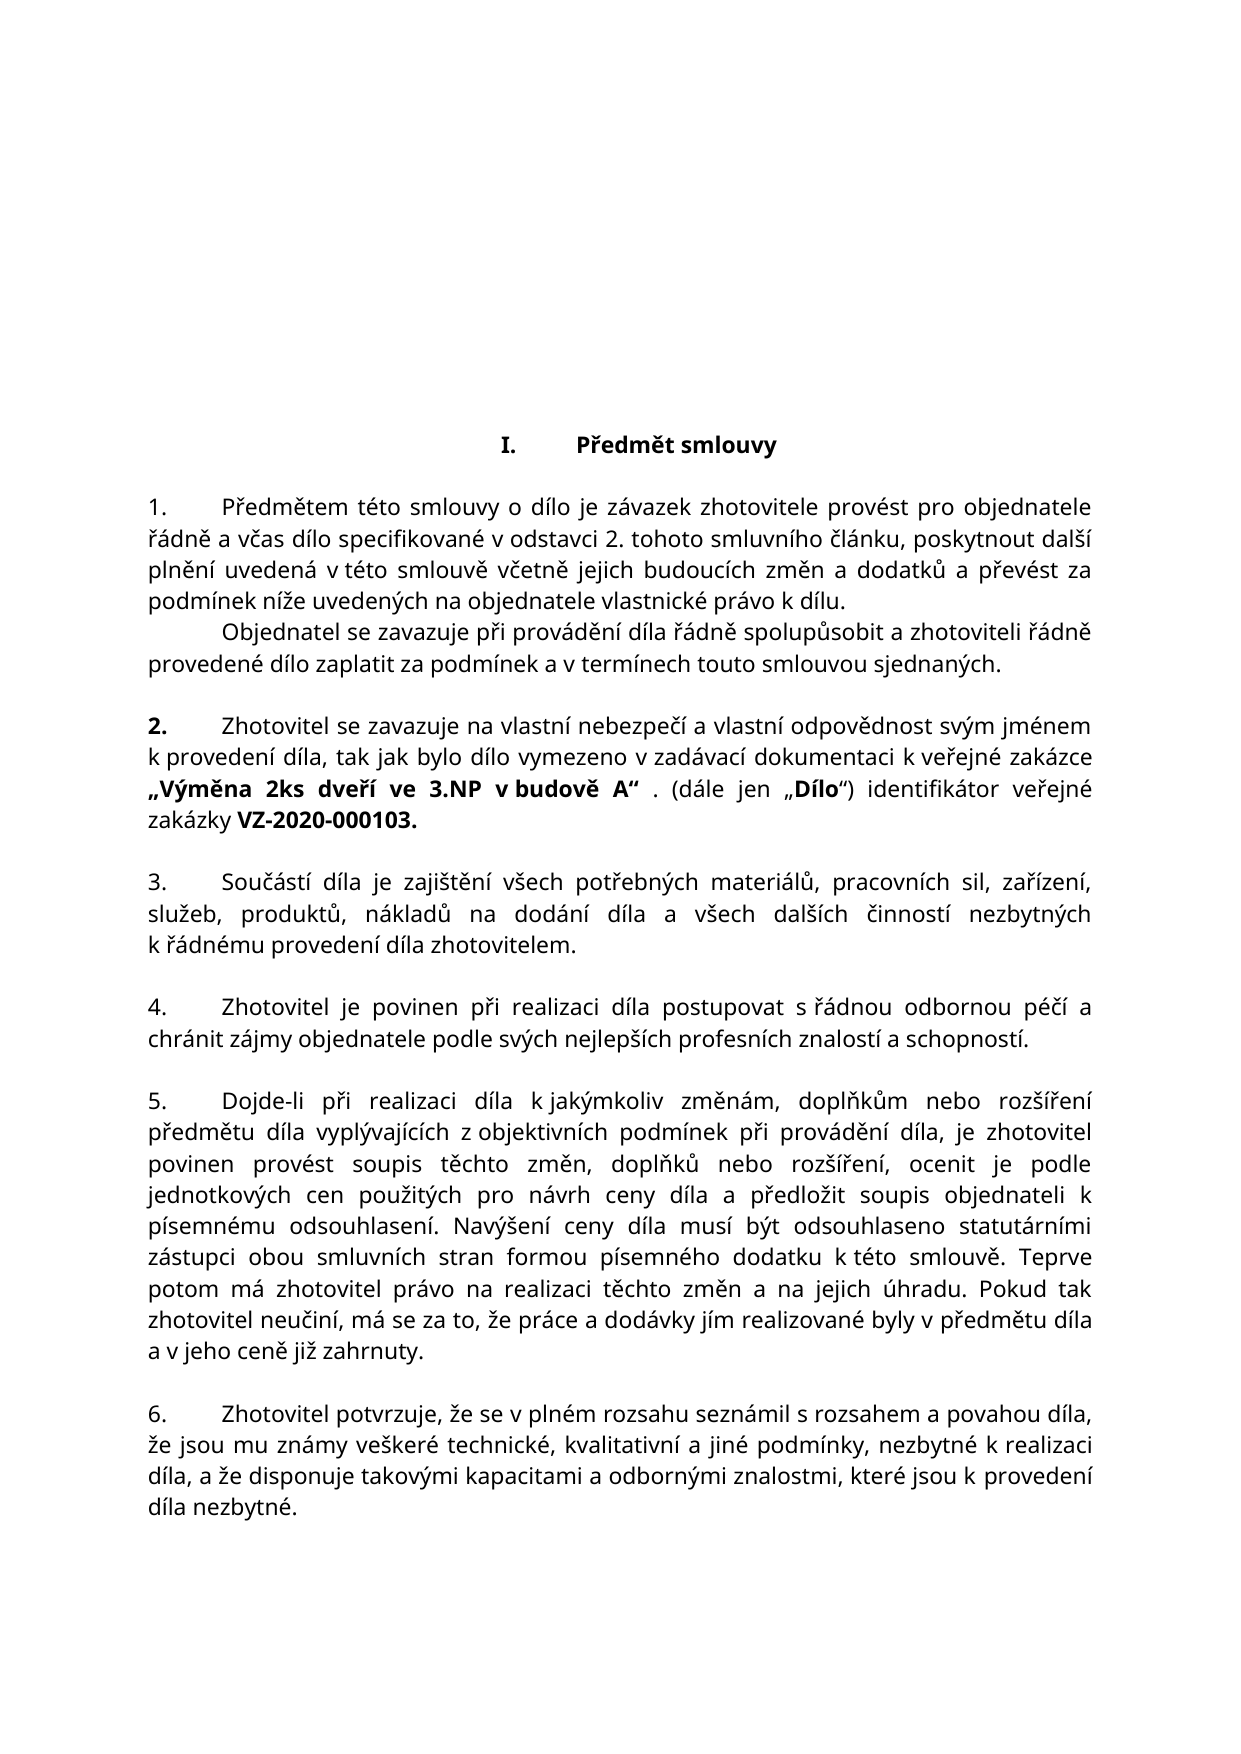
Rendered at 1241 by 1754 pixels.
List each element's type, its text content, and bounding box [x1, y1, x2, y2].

text 1. Předmětem této smlouvy o dílo je závazek zhotovitele provést pro objednatele řádně a včas dílo specifikované v odstavci 2. tohoto smluvního článku, poskytnout další plnění uvedená v této smlouvě včetně jejich budoucích změn a dodatků a převést za podmínek níže uvedených na objednatele vlastnické právo k dílu. [148, 491, 1093, 616]
list Předmět smlouvy [185, 429, 1093, 460]
text Objednatel se zavazuje při provádění díla řádně spolupůsobit a zhotoviteli řádně provedené dílo zaplatit za podmínek a v termínech touto smlouvou sjednaných. [148, 616, 1093, 679]
text 6. Zhotovitel potvrzuje, že se v plném rozsahu seznámil s rozsahem a povahou díla, že jsou mu známy veškeré technické, kvalitativní a jiné podmínky, nezbytné k realizaci díla, a že disponuje takovými kapacitami a odbornými znalostmi, které jsou k provedení díla nezbytné. [148, 1398, 1093, 1523]
text 4. Zhotovitel je povinen při realizaci díla postupovat s řádnou odbornou péčí a chránit zájmy objednatele podle svých nejlepších profesních znalostí a schopností. [148, 991, 1093, 1054]
text 2. Zhotovitel se zavazuje na vlastní nebezpečí a vlastní odpovědnost svým jménem k provedení díla, tak jak bylo dílo vymezeno v zadávací dokumentaci k veřejné zakázce „Výměna 2ks dveří ve 3.NP v budově A“ . (dále jen „Dílo“) identifikátor veřejné zakázky VZ-2020-000103. [148, 710, 1093, 835]
text 5. Dojde-li při realizaci díla k jakýmkoliv změnám, doplňkům nebo rozšíření předmětu díla vyplývajících z objektivních podmínek při provádění díla, je zhotovitel povinen provést soupis těchto změn, doplňků nebo rozšíření, ocenit je podle jednotkových cen použitých pro návrh ceny díla a předložit soupis objednateli k písemnému odsouhlasení. Navýšení ceny díla musí být odsouhlaseno statutárními zástupci obou smluvních stran formou písemného dodatku k této smlouvě. Teprve potom má zhotovitel právo na realizaci těchto změn a na jejich úhradu. Pokud tak zhotovitel neučiní, má se za to, že práce a dodávky jím realizované byly v předmětu díla a v jeho ceně již zahrnuty. [148, 1085, 1093, 1366]
text 3. Součástí díla je zajištění všech potřebných materiálů, pracovních sil, zařízení, služeb, produktů, nákladů na dodání díla a všech dalších činností nezbytných k řádnému provedení díla zhotovitelem. [148, 866, 1093, 960]
